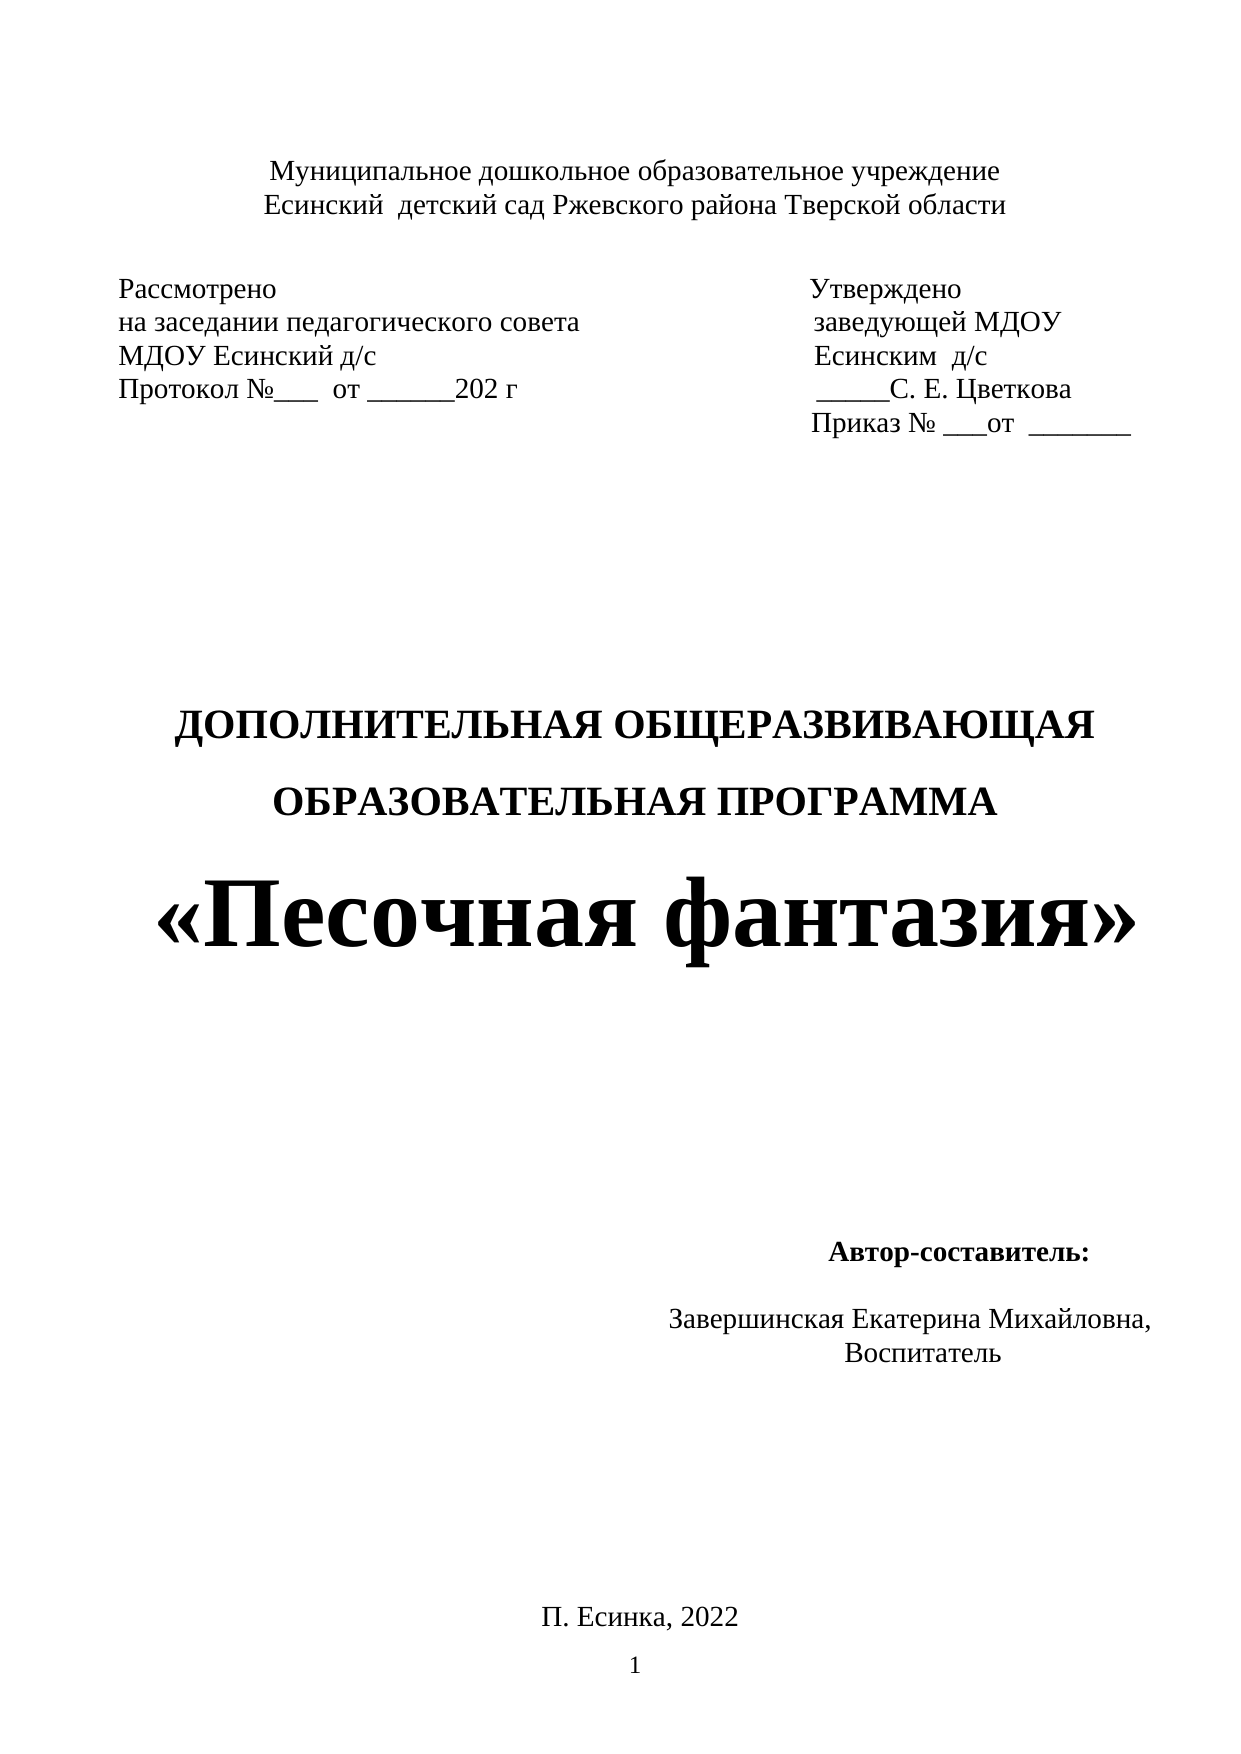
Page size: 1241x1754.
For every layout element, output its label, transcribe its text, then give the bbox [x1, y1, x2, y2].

text Рассмотрено Утверждено [118, 271, 1152, 304]
text «Песочная фантазия» [118, 853, 1152, 968]
text Муниципальное дошкольное образовательное учреждение [118, 153, 1152, 187]
text П. Есинка, 2022 [118, 1599, 1152, 1632]
text ДОПОЛНИТЕЛЬНАЯ ОБЩЕРАЗВИВАЮЩАЯ [118, 699, 1152, 747]
text Приказ № ___от _______ [118, 405, 1152, 438]
text Завершинская Екатерина Михайловна, [118, 1301, 1152, 1335]
text на заседании педагогического совета заведующей МДОУ [118, 304, 1152, 338]
text Протокол №___ от ______202 г _____С. Е. Цветкова [118, 371, 1152, 405]
text Автор-составитель: [118, 1234, 1152, 1268]
text Есинский детский сад Ржевского района Тверской области [118, 187, 1152, 220]
text ОБРАЗОВАТЕЛЬНАЯ ПРОГРАММА [118, 776, 1152, 824]
text Воспитатель [118, 1335, 1152, 1368]
text МДОУ Есинский д/с Есинским д/с [118, 338, 1152, 371]
